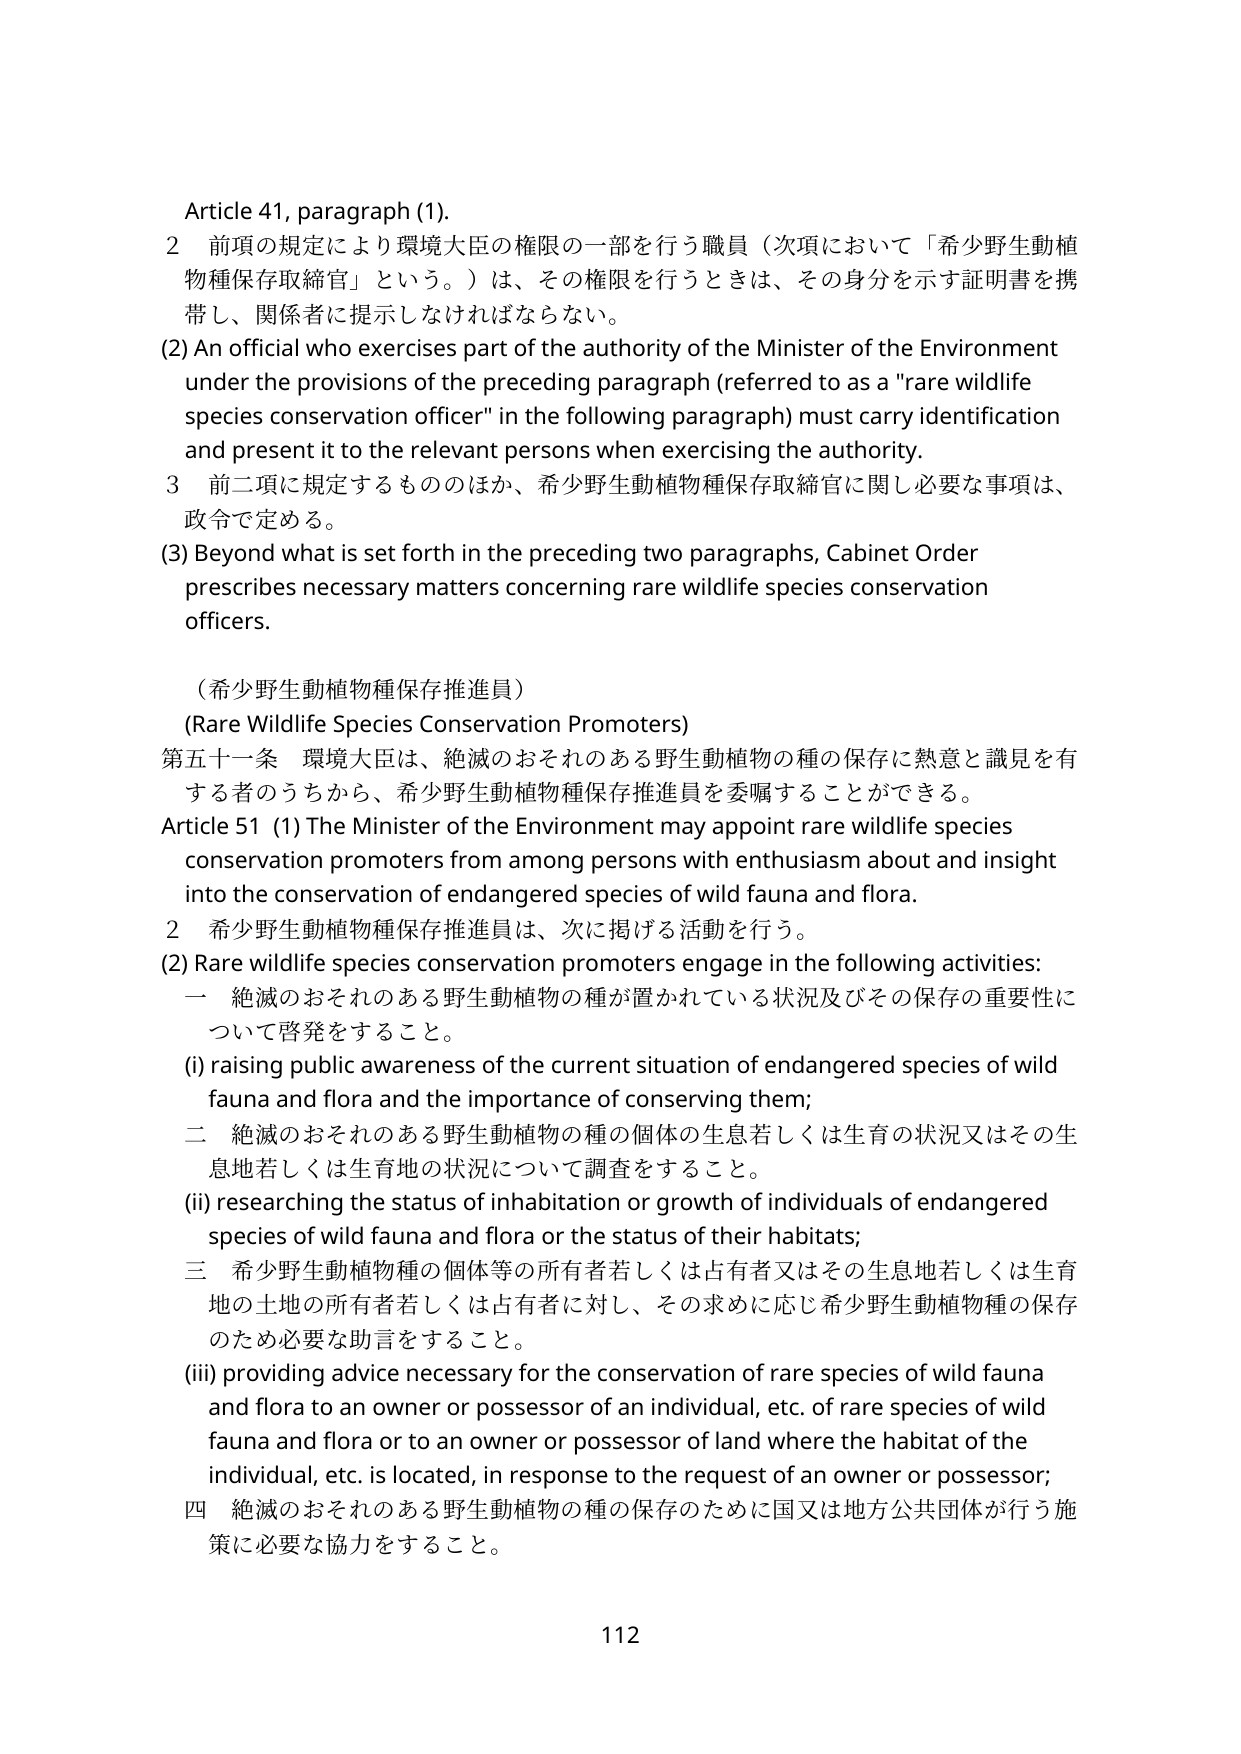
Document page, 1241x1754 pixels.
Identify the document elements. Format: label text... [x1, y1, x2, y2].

text (i) raising public awareness of the current situation of endangered species of wild fauna and flora and the importance of conserving them; [184, 1048, 1079, 1116]
text (2) An official who exercises part of the authority of the Minister of the Environment under the provisions of the preceding paragraph (referred to as a "rare wildlife species conservation officer" in the following paragraph) must carry identification and present it to the relevant persons when exercising the authority. [161, 330, 1079, 467]
text ３ 前二項に規定するもののほか、希少野生動植物種保存取締官に関し必要な事項は、政令で定める。 [161, 467, 1079, 535]
text (Rare Wildlife Species Conservation Promoters) [184, 706, 1079, 740]
text 第五十一条 環境大臣は、絶滅のおそれのある野生動植物の種の保存に熱意と識見を有する者のうちから、希少野生動植物種保存推進員を委嘱することができる。 [161, 740, 1079, 809]
text (iii) providing advice necessary for the conservation of rare species of wild fauna and flora to an owner or possessor of an individual, etc. of rare species of wild fauna and flora or to an owner or possessor of land where the habitat of the individual, etc. is located, in response to the request of an owner or possessor; [184, 1355, 1079, 1492]
text (ii) researching the status of inhabitation or growth of individuals of endangered species of wild fauna and flora or the status of their habitats; [184, 1184, 1079, 1253]
text ２ 希少野生動植物種保存推進員は、次に掲げる活動を行う。 [161, 911, 1079, 945]
text 一 絶滅のおそれのある野生動植物の種が置かれている状況及びその保存の重要性について啓発をすること。 [184, 979, 1079, 1048]
text Article 51 (1) The Minister of the Environment may appoint rare wildlife species conservation promoters from among persons with enthusiasm about and insight into the conservation of endangered species of wild fauna and flora. [161, 809, 1079, 911]
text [161, 194, 1079, 228]
text 二 絶滅のおそれのある野生動植物の種の個体の生息若しくは生育の状況又はその生息地若しくは生育地の状況について調査をすること。 [184, 1116, 1079, 1184]
text (2) Rare wildlife species conservation promoters engage in the following activities: [161, 945, 1079, 979]
text ２ 前項の規定により環境大臣の権限の一部を行う職員（次項において「希少野生動植物種保存取締官」という。）は、その権限を行うときは、その身分を示す証明書を携帯し、関係者に提示しなければならない。 [161, 228, 1079, 330]
text (3) Beyond what is set forth in the preceding two paragraphs, Cabinet Order prescribes necessary matters concerning rare wildlife species conservation officers. [161, 535, 1079, 638]
text 四 絶滅のおそれのある野生動植物の種の保存のために国又は地方公共団体が行う施策に必要な協力をすること。 [184, 1492, 1079, 1560]
text （希少野生動植物種保存推進員） [184, 672, 1079, 706]
text 三 希少野生動植物種の個体等の所有者若しくは占有者又はその生息地若しくは生育地の土地の所有者若しくは占有者に対し、その求めに応じ希少野生動植物種の保存のため必要な助言をすること。 [184, 1253, 1079, 1355]
